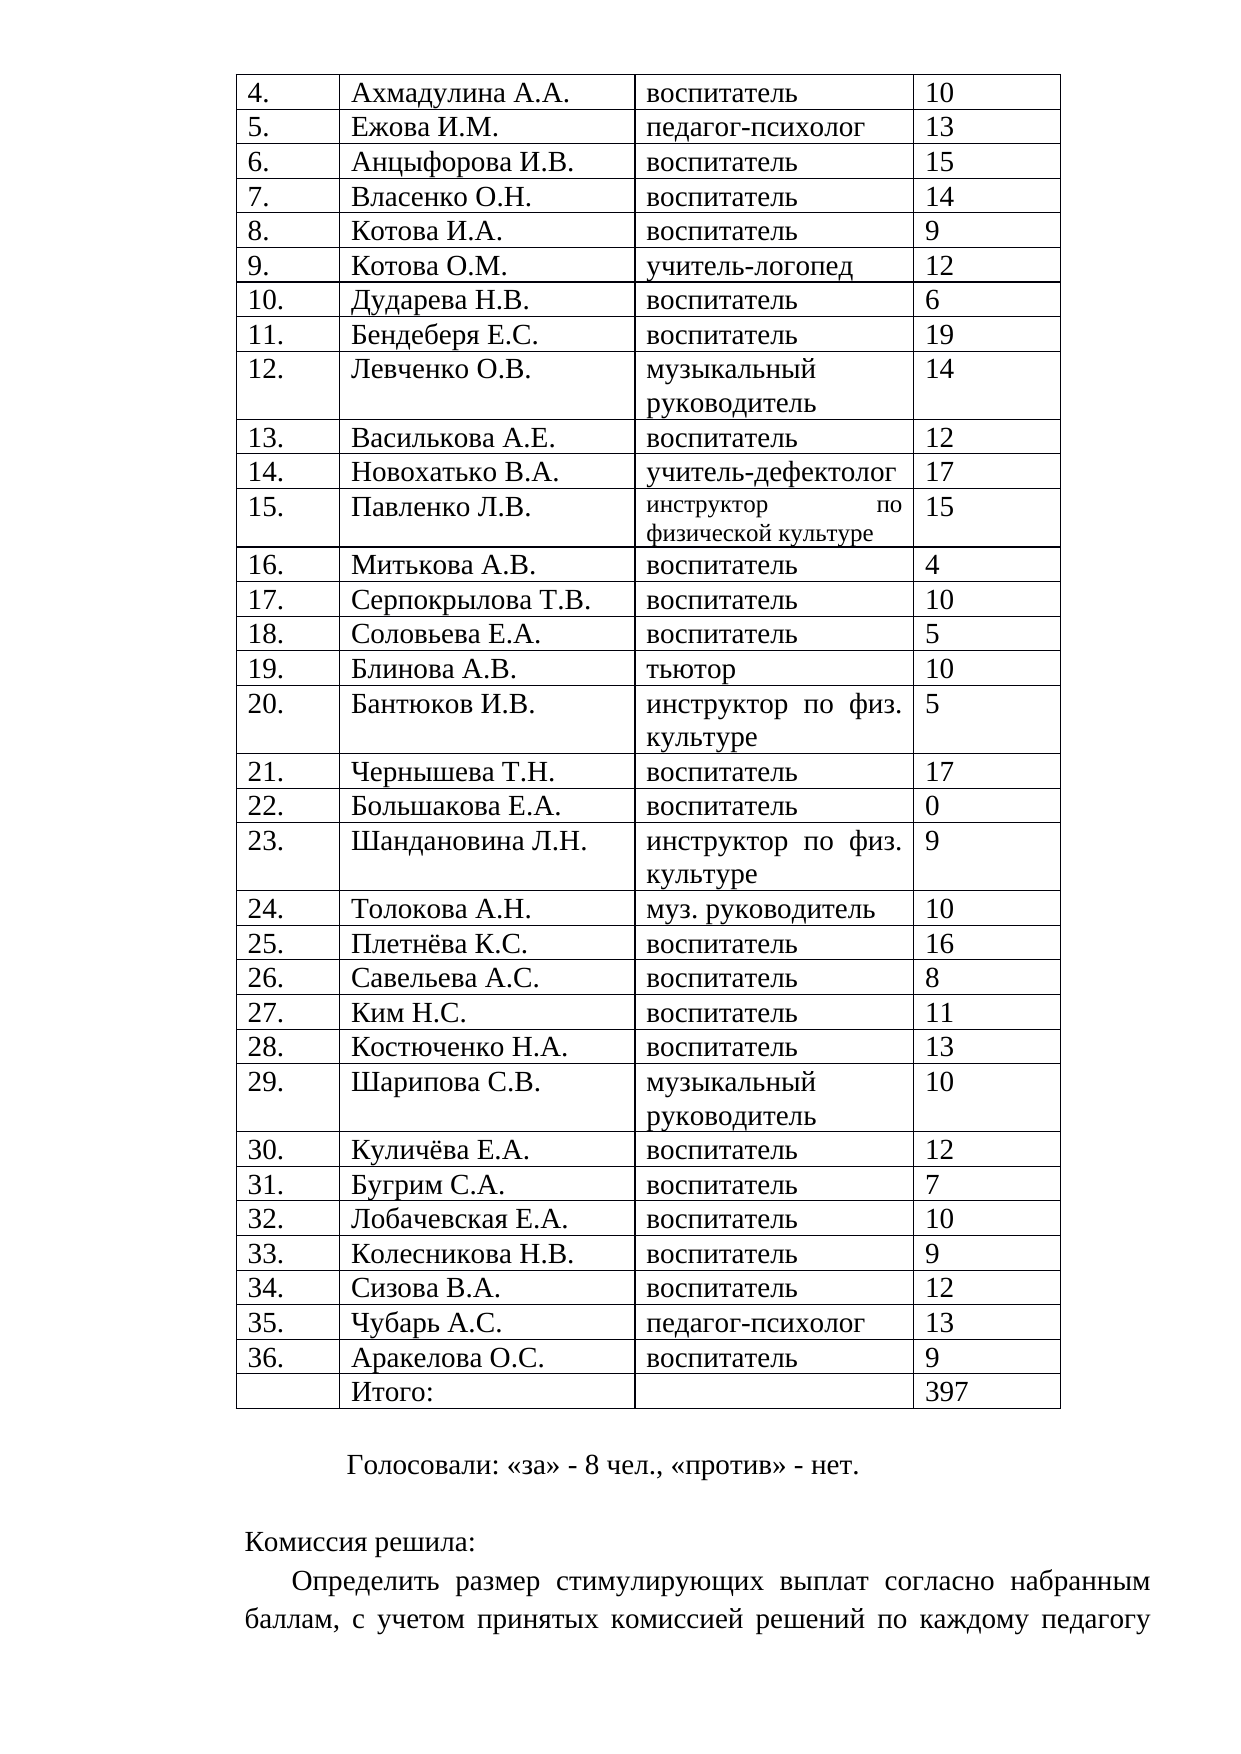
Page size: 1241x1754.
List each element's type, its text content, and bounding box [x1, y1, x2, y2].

table_cell 17 [914, 754, 1060, 787]
table_cell 17 [914, 454, 1060, 488]
table_cell Шарипова С.В. [340, 1064, 634, 1131]
table_cell 14 [914, 352, 1060, 419]
table_cell 10 [914, 75, 1060, 108]
table_cell 10 [914, 1201, 1060, 1235]
table_cell [237, 317, 339, 351]
table_cell Дударева Н.В. [340, 283, 634, 316]
table_cell 10 [914, 651, 1060, 685]
table_cell воспитатель [636, 283, 913, 316]
table_cell воспитатель [636, 75, 913, 108]
table_cell воспитатель [636, 995, 913, 1028]
table_cell 33. [237, 1236, 339, 1269]
table_cell Митькова А.В. [340, 548, 634, 581]
table_cell 14 [914, 179, 1060, 212]
table_cell воспитатель [636, 1340, 913, 1373]
table_cell Ким Н.С. [340, 995, 634, 1028]
table_cell педагог-психолог [636, 110, 913, 143]
table_cell Серпокрылова Т.В. [340, 582, 634, 616]
table_cell тьютор [636, 651, 913, 685]
table_cell [237, 144, 339, 178]
table_cell учитель-дефектолог [636, 454, 913, 488]
table_cell воспитатель [636, 1271, 913, 1304]
table_cell Ежова И.М. [340, 110, 634, 143]
table_cell 397 [914, 1374, 1060, 1408]
table_cell воспитатель [636, 213, 913, 247]
table_cell воспитатель [636, 617, 913, 650]
table_cell Толокова А.Н. [340, 891, 634, 925]
table_cell 10 [914, 582, 1060, 616]
table_cell 36. [237, 1340, 339, 1373]
table_cell [237, 789, 339, 822]
table_cell Итого: [340, 1374, 634, 1408]
table_cell [237, 686, 339, 753]
table_cell инструктор по физической культуре [636, 489, 913, 546]
table_cell [237, 1201, 339, 1235]
table_cell Котова О.М. [340, 248, 634, 281]
table_cell Бендеберя Е.С. [340, 317, 634, 351]
table_cell воспитатель [636, 420, 913, 453]
table_cell [237, 823, 339, 890]
table_cell [237, 1374, 339, 1408]
table_cell Костюченко Н.А. [340, 1030, 634, 1063]
table_cell 13 [914, 1030, 1060, 1063]
table_cell 13 [914, 1305, 1060, 1339]
table_cell Чернышева Т.Н. [340, 754, 634, 787]
table_cell воспитатель [636, 789, 913, 822]
table_cell [237, 617, 339, 650]
table_cell Новохатько В.А. [340, 454, 634, 488]
table_cell [237, 420, 339, 453]
table_cell воспитатель [636, 179, 913, 212]
table_cell воспитатель [636, 548, 913, 581]
table_cell [237, 754, 339, 787]
table_cell Власенко О.Н. [340, 179, 634, 212]
table_cell [636, 1374, 913, 1408]
table_cell [237, 548, 339, 581]
table_cell 10 [914, 1064, 1060, 1131]
table_cell 34. [237, 1271, 339, 1304]
table_cell воспитатель [636, 144, 913, 178]
table_cell Блинова А.В. [340, 651, 634, 685]
table_cell [237, 1064, 339, 1131]
table_cell [237, 960, 339, 994]
table_cell [237, 454, 339, 488]
table_cell 15 [914, 144, 1060, 178]
table_cell Ахмадулина А.А. [340, 75, 634, 108]
table_cell 19 [914, 317, 1060, 351]
table_cell Сизова В.А. [340, 1271, 634, 1304]
table_cell учитель-логопед [636, 248, 913, 281]
table_cell Котова И.А. [340, 213, 634, 247]
table_cell воспитатель [636, 1132, 913, 1166]
table_cell 9 [914, 1236, 1060, 1269]
table_cell [237, 891, 339, 925]
list Голосовали: «за» - 8 чел., «против» - нет. [244, 1447, 1152, 1481]
table_cell музыкальный руководитель [636, 352, 913, 419]
table_cell 9 [914, 1340, 1060, 1373]
table_cell инструктор по физ. культуре [636, 686, 913, 753]
table_cell Аракелова О.С. [340, 1340, 634, 1373]
table_cell воспитатель [636, 754, 913, 787]
table_cell [237, 248, 339, 281]
table_cell [237, 110, 339, 143]
table_cell [237, 75, 339, 108]
list Комиссия решила: [244, 1524, 1152, 1558]
table_cell Левченко О.В. [340, 352, 634, 419]
table_cell [237, 1132, 339, 1166]
table_cell 0 [914, 789, 1060, 822]
table_cell Плетнёва К.С. [340, 926, 634, 959]
table_cell [237, 179, 339, 212]
table_cell Чубарь А.С. [340, 1305, 634, 1339]
table_cell Шандановина Л.Н. [340, 823, 634, 890]
table_cell [237, 1030, 339, 1063]
table_cell [237, 926, 339, 959]
table_cell 4 [914, 548, 1060, 581]
table_cell воспитатель [636, 960, 913, 994]
table_cell [237, 489, 339, 546]
table_cell педагог-психолог [636, 1305, 913, 1339]
table_cell 6 [914, 283, 1060, 316]
table_cell муз. руководитель [636, 891, 913, 925]
table_cell Павленко Л.В. [340, 489, 634, 546]
table_cell Василькова А.Е. [340, 420, 634, 453]
table_cell [237, 283, 339, 316]
table_cell [237, 995, 339, 1028]
table_cell 10 [914, 891, 1060, 925]
table_cell 5 [914, 617, 1060, 650]
table_cell Савельева А.С. [340, 960, 634, 994]
table_cell Анцыфорова И.В. [340, 144, 634, 178]
table_cell [237, 651, 339, 685]
table_cell 5 [914, 686, 1060, 753]
table_cell Куличёва Е.А. [340, 1132, 634, 1166]
table_cell 13 [914, 110, 1060, 143]
table_cell инструктор по физ. культуре [636, 823, 913, 890]
table_cell 9 [914, 823, 1060, 890]
table_cell Лобачевская Е.А. [340, 1201, 634, 1235]
table_cell музыкальный руководитель [636, 1064, 913, 1131]
table_cell Бантюков И.В. [340, 686, 634, 753]
table_cell Большакова Е.А. [340, 789, 634, 822]
table_cell воспитатель [636, 1201, 913, 1235]
table_cell [237, 582, 339, 616]
table_cell 12 [914, 1271, 1060, 1304]
table_cell [237, 1167, 339, 1200]
table_cell Бугрим С.А. [340, 1167, 634, 1200]
table_cell 7 [914, 1167, 1060, 1200]
table_cell воспитатель [636, 926, 913, 959]
table_cell воспитатель [636, 1030, 913, 1063]
table_cell 12 [914, 420, 1060, 453]
table_cell 8 [914, 960, 1060, 994]
table_cell 11 [914, 995, 1060, 1028]
table_cell 35. [237, 1305, 339, 1339]
table_cell Соловьева Е.А. [340, 617, 634, 650]
table_cell [237, 352, 339, 419]
table_cell воспитатель [636, 1236, 913, 1269]
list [244, 1563, 1152, 1635]
table_cell 9 [914, 213, 1060, 247]
table_cell 12 [914, 1132, 1060, 1166]
table_cell 15 [914, 489, 1060, 546]
table_cell Колесникова Н.В. [340, 1236, 634, 1269]
table_cell воспитатель [636, 317, 913, 351]
table_cell 12 [914, 248, 1060, 281]
table_cell воспитатель [636, 1167, 913, 1200]
table_cell воспитатель [636, 582, 913, 616]
table_cell 16 [914, 926, 1060, 959]
table_cell [237, 213, 339, 247]
